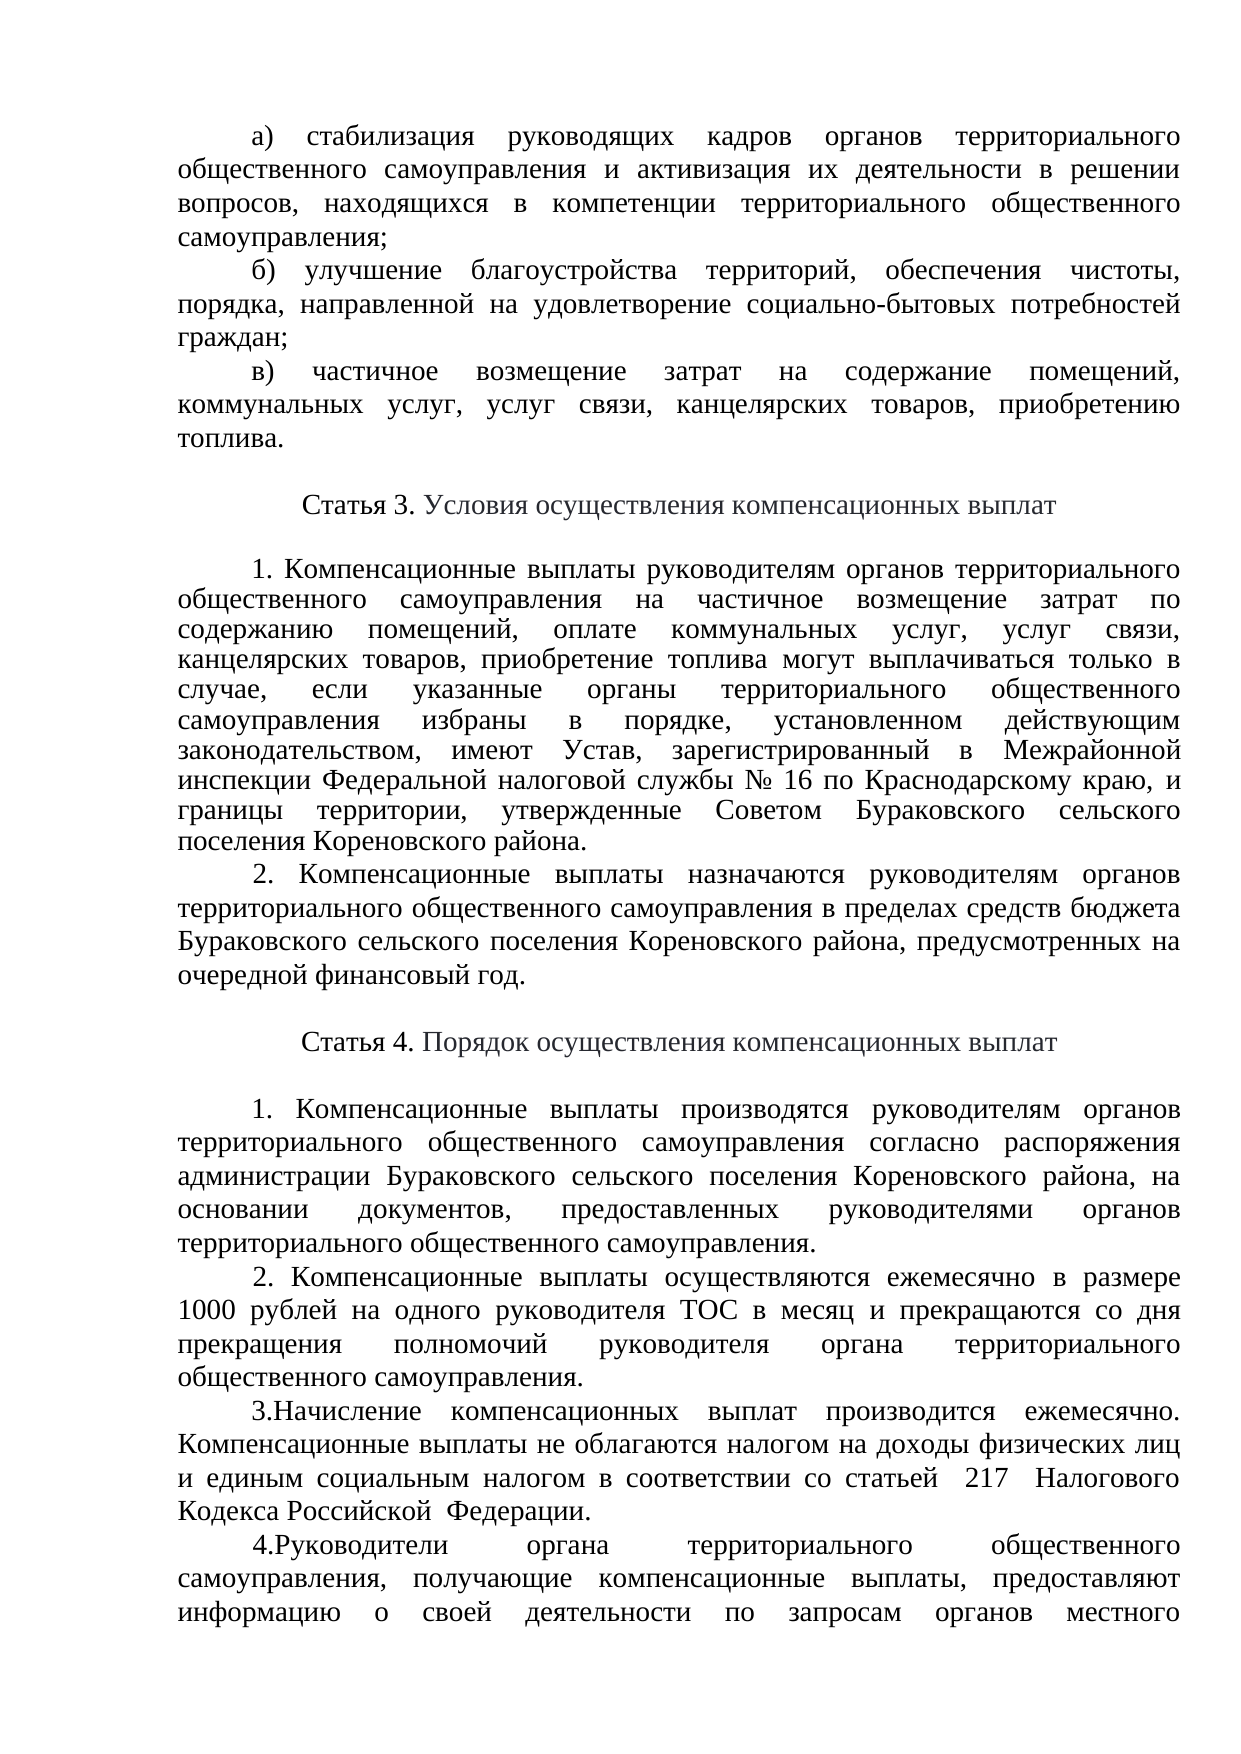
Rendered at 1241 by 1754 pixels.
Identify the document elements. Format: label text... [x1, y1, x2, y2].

text Статья 4. Порядок осуществления компенсационных выплат [177, 1024, 1181, 1057]
text б) улучшение благоустройства территорий, обеспечения чистоты, порядка, направленной на удовлетворение социально-бытовых потребностей граждан; [177, 252, 1181, 353]
text 2. Компенсационные выплаты назначаются руководителям органов территориального общественного самоуправления в пределах средств бюджета Бураковского сельского поселения Кореновского района, предусмотренных на очередной финансовый год. [177, 856, 1181, 990]
text 1. Компенсационные выплаты руководителям органов территориального общественного самоуправления на частичное возмещение затрат по содержанию помещений, оплате коммунальных услуг, услуг связи, канцелярских товаров, приобретение топлива могут выплачиваться только в случае, если указанные органы территориального общественного самоуправления избраны в порядке, установленном действующим законодательством, имеют Устав, зарегистрированный в Межрайонной инспекции Федеральной налоговой службы № 16 по Краснодарскому краю, и границы территории, утвержденные Советом Бураковского сельского поселения Кореновского района. [177, 554, 1181, 856]
text а) стабилизация руководящих кадров органов территориального общественного самоуправления и активизация их деятельности в решении вопросов, находящихся в компетенции территориального общественного самоуправления; [177, 118, 1181, 252]
text 1. Компенсационные выплаты производятся руководителям органов территориального общественного самоуправления согласно распоряжения администрации Бураковского сельского поселения Кореновского района, на основании документов, предоставленных руководителями органов территориального общественного самоуправления. [177, 1091, 1181, 1259]
text в) частичное возмещение затрат на содержание помещений, коммунальных услуг, услуг связи, канцелярских товаров, приобретению топлива. [177, 353, 1181, 453]
text Статья 3. Условия осуществления компенсационных выплат [177, 487, 1181, 521]
text 2. Компенсационные выплаты осуществляются ежемесячно в размере 1000 рублей на одного руководителя ТОС в месяц и прекращаются со дня прекращения полномочий руководителя органа территориального общественного самоуправления. [177, 1259, 1181, 1393]
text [177, 1527, 1181, 1628]
text 3.Начисление компенсационных выплат производится ежемесячно. Компенсационные выплаты не облагаются налогом на доходы физических лиц и единым социальным налогом в соответствии со статьей 217 Налогового Кодекса Российской Федерации. [177, 1393, 1181, 1527]
